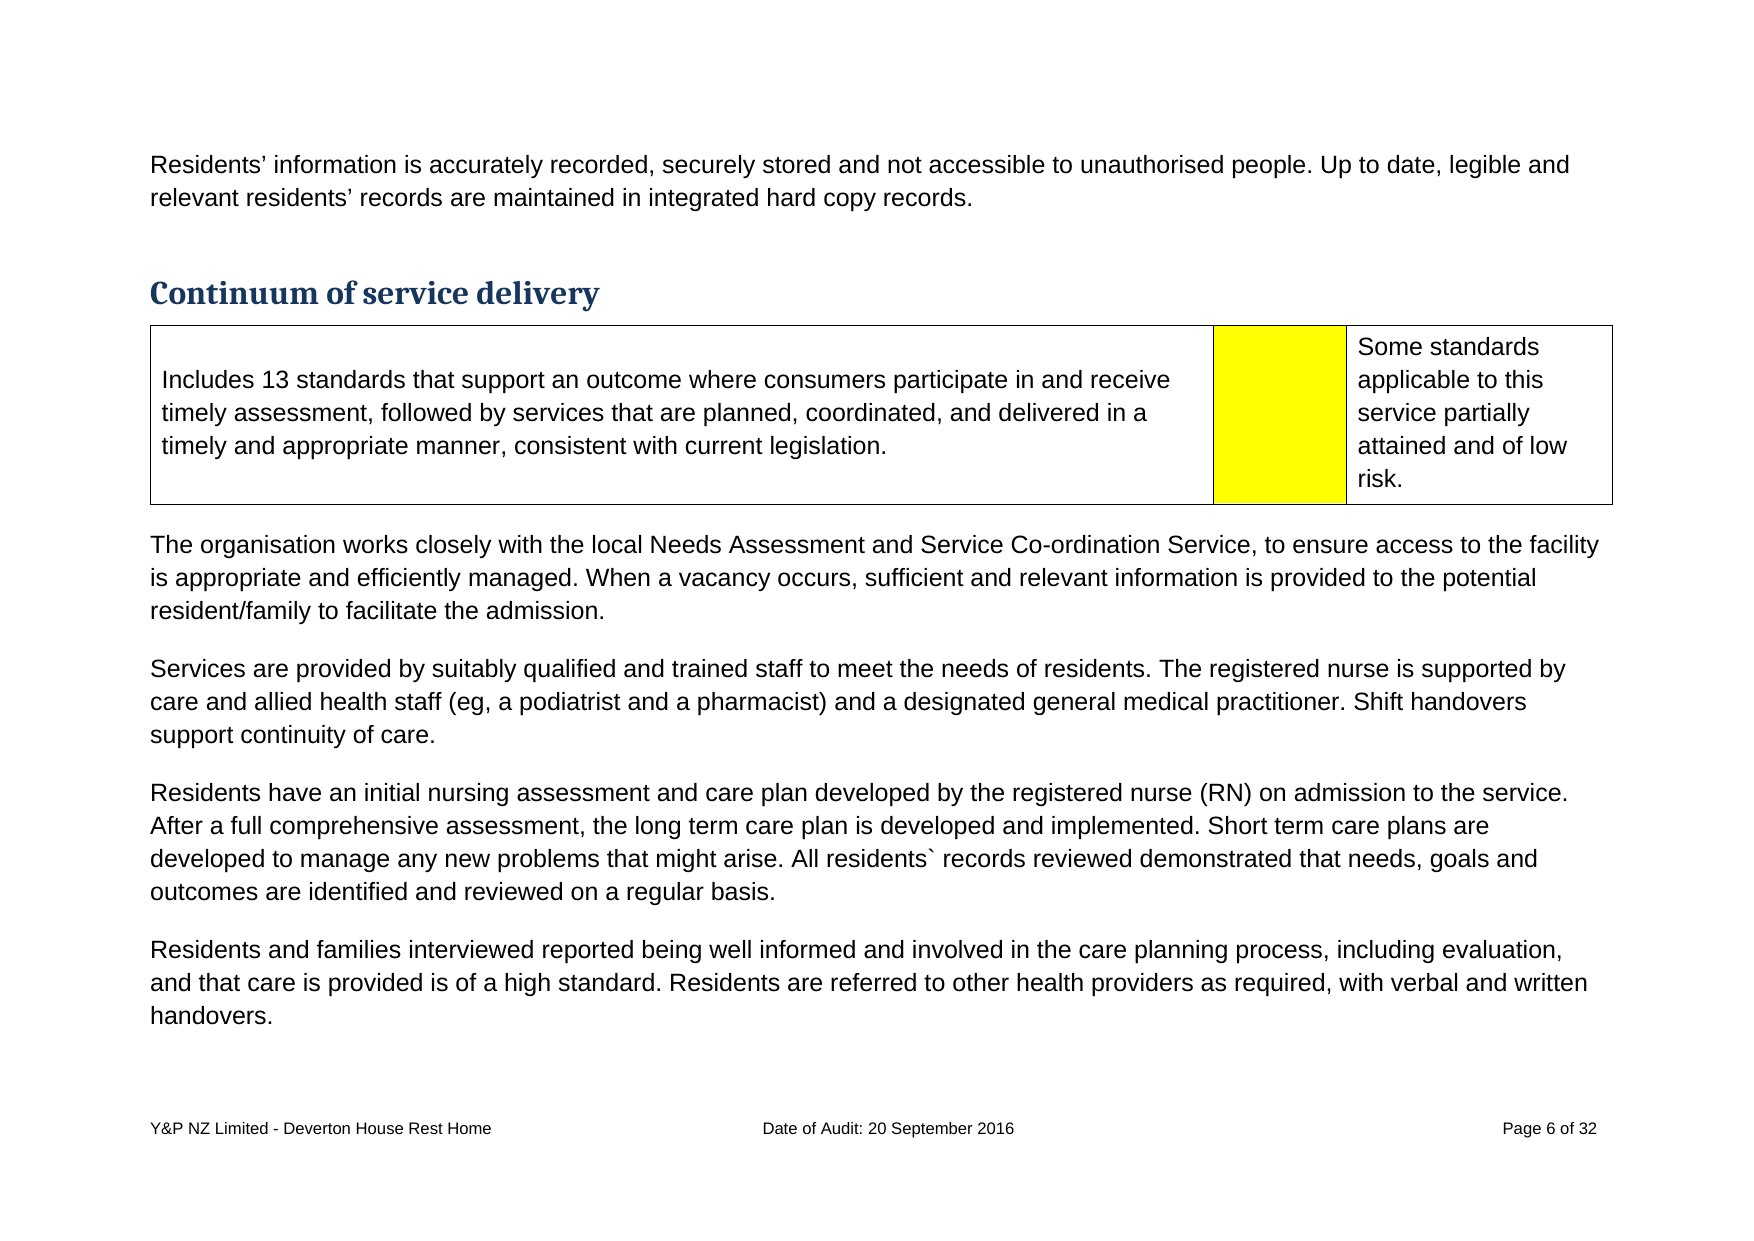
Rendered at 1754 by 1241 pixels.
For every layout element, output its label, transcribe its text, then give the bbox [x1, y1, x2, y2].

subtitle Continuum of service delivery [150, 274, 1604, 312]
table_header [1214, 326, 1346, 503]
text The organisation works closely with the local Needs Assessment and Service Co-ordination Service, to ensure access to the facility is appropriate and efficiently managed. When a vacancy occurs, sufficient and relevant information is provided to the potential resident/family to facilitate the admission. [150, 529, 1604, 624]
text Residents’ information is accurately recorded, securely stored and not accessible to unauthorised people. Up to date, legible and relevant residents’ records are maintained in integrated hard copy records. [150, 150, 1604, 212]
text Residents have an initial nursing assessment and care plan developed by the registered nurse (RN) on admission to the service. After a full comprehensive assessment, the long term care plan is developed and implemented. Short term care plans are developed to manage any new problems that might arise. All residents` records reviewed demonstrated that needs, goals and outcomes are identified and reviewed on a regular basis. [150, 778, 1604, 906]
text Services are provided by suitably qualified and trained staff to meet the needs of residents. The registered nurse is supported by care and allied health staff (eg, a podiatrist and a pharmacist) and a designated general medical practitioner. Shift handovers support continuity of care. [150, 654, 1604, 748]
table_header Includes 13 standards that support an outcome where consumers participate in and receive timely assessment, followed by services that are planned, coordinated, and delivered in a timely and appropriate manner, consistent with current legislation. [151, 326, 1213, 503]
text Residents and families interviewed reported being well informed and involved in the care planning process, including evaluation, and that care is provided is of a high standard. Residents are referred to other health providers as required, with verbal and written handovers. [150, 935, 1604, 1029]
table_header Some standards applicable to this service partially attained and of low risk. [1347, 326, 1612, 503]
